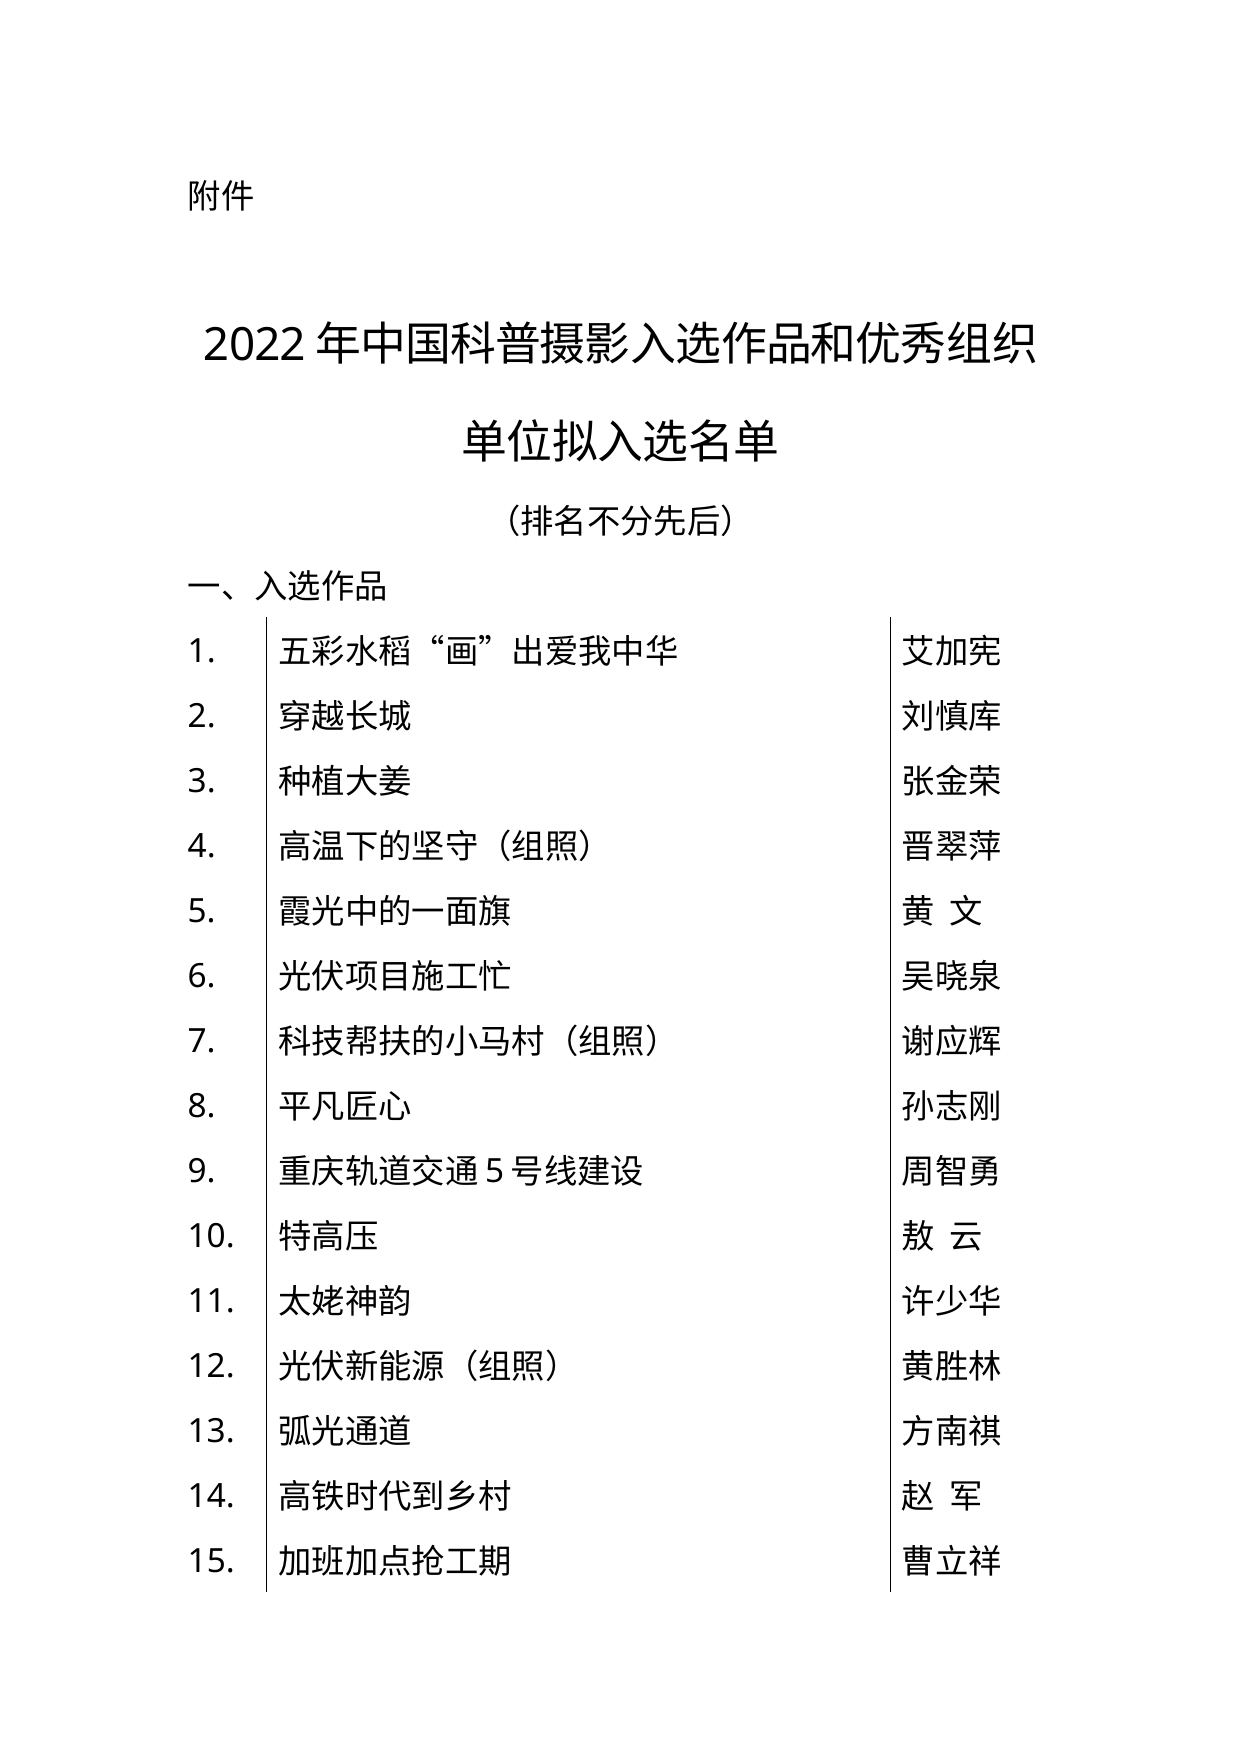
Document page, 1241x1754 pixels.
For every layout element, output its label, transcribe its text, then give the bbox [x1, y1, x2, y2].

table_cell 8. [176, 1072, 266, 1137]
table_cell 黄 文 [891, 877, 1014, 942]
table_header 艾加宪 [891, 617, 1014, 682]
table_cell 光伏新能源（组照） [267, 1332, 890, 1397]
table_cell 穿越长城 [267, 682, 890, 747]
table_cell 周智勇 [891, 1137, 1014, 1202]
table_cell 张金荣 [891, 747, 1014, 812]
table_cell 加班加点抢工期 [267, 1527, 890, 1592]
table_cell 10. [176, 1202, 266, 1267]
table_cell 科技帮扶的小马村（组照） [267, 1007, 890, 1072]
table_cell 7. [176, 1007, 266, 1072]
text 单位拟入选名单 （排名不分先后） [187, 389, 1053, 552]
table_cell 6. [176, 942, 266, 1007]
table_cell 光伏项目施工忙 [267, 942, 890, 1007]
table_header 1. [176, 617, 266, 682]
table_cell 弧光通道 [267, 1397, 890, 1462]
table_cell 15. [176, 1527, 266, 1592]
table_cell 霞光中的一面旗 [267, 877, 890, 942]
table_cell 9. [176, 1137, 266, 1202]
table_cell 5. [176, 877, 266, 942]
table_cell 平凡匠心 [267, 1072, 890, 1137]
table_cell 谢应辉 [891, 1007, 1014, 1072]
table_cell 太姥神韵 [267, 1267, 890, 1332]
text 一、入选作品 [187, 552, 1053, 617]
table_cell 重庆轨道交通5号线建设 [267, 1137, 890, 1202]
text 附件 [187, 162, 1053, 227]
table_cell 2. [176, 682, 266, 747]
table_cell 高铁时代到乡村 [267, 1462, 890, 1527]
table_cell 高温下的坚守（组照） [267, 812, 890, 877]
table_cell 4. [176, 812, 266, 877]
text 2022年中国科普摄影入选作品和优秀组织 [187, 292, 1053, 389]
table_cell 孙志刚 [891, 1072, 1014, 1137]
table_cell 13. [176, 1397, 266, 1462]
table_cell 黄胜林 [891, 1332, 1014, 1397]
table_header 五彩水稻“画”出爱我中华 [267, 617, 890, 682]
table_cell 12. [176, 1332, 266, 1397]
table_cell 种植大姜 [267, 747, 890, 812]
table_cell 特高压 [267, 1202, 890, 1267]
table_cell 3. [176, 747, 266, 812]
table_cell 赵 军 [891, 1462, 1014, 1527]
table_cell 许少华 [891, 1267, 1014, 1332]
table_cell 11. [176, 1267, 266, 1332]
table_cell 刘慎库 [891, 682, 1014, 747]
table_cell 敖 云 [891, 1202, 1014, 1267]
table_cell 吴晓泉 [891, 942, 1014, 1007]
table_cell 方南祺 [891, 1397, 1014, 1462]
table_cell 曹立祥 [891, 1527, 1014, 1592]
table_cell 晋翠萍 [891, 812, 1014, 877]
table_cell 14. [176, 1462, 266, 1527]
